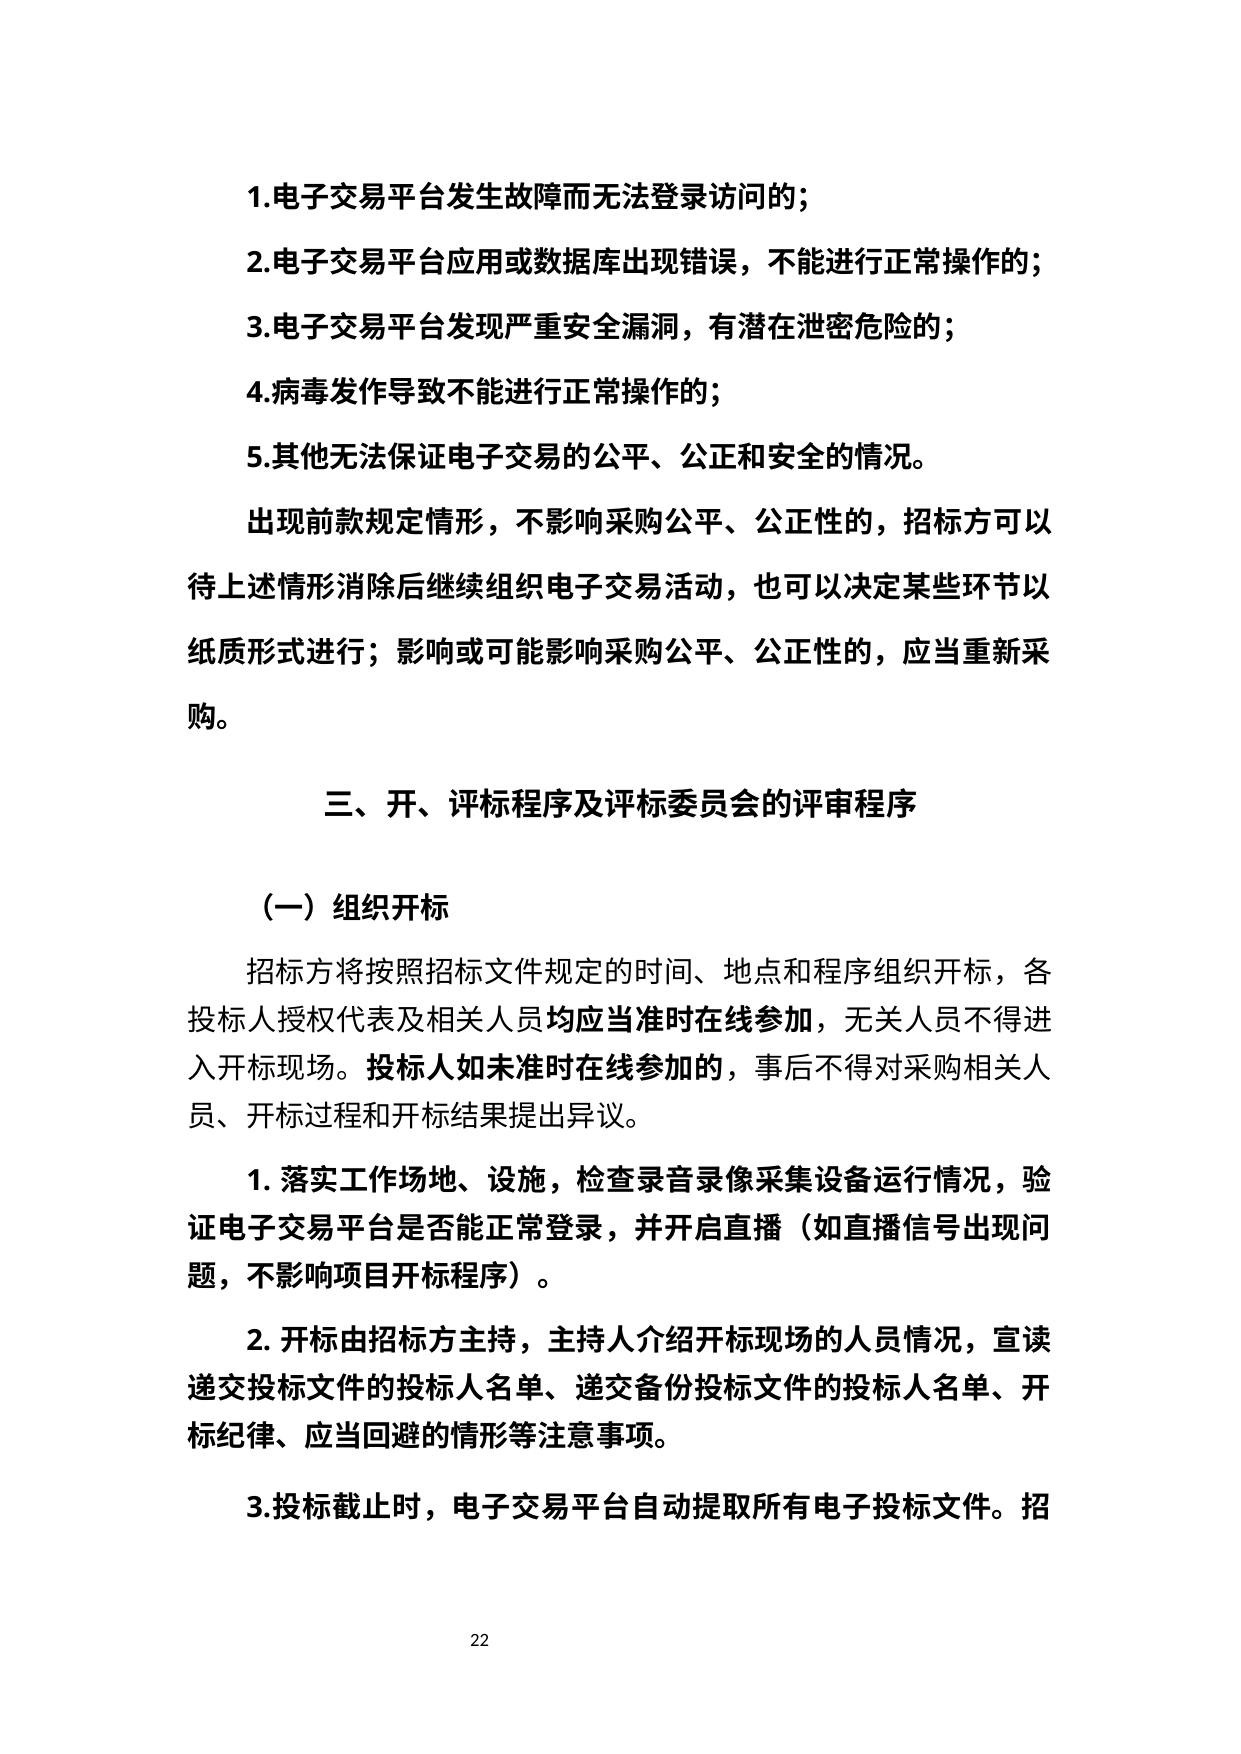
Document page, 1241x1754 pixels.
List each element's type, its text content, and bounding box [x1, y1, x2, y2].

text 出现前款规定情形，不影响采购公平、公正性的，招标方可以待上述情形消除后继续组织电子交易活动，也可以决定某些环节以纸质形式进行；影响或可能影响采购公平、公正性的，应当重新采购。 [187, 487, 1053, 747]
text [187, 1472, 1053, 1537]
text 5.其他无法保证电子交易的公平、公正和安全的情况。 [187, 422, 1053, 487]
text 1. 落实工作场地、设施，检查录音录像采集设备运行情况，验证电子交易平台是否能正常登录，并开启直播（如直播信号出现问题，不影响项目开标程序）。 [187, 1152, 1053, 1296]
text 2. 开标由招标方主持，主持人介绍开标现场的人员情况，宣读递交投标文件的投标人名单、递交备份投标文件的投标人名单、开标纪律、应当回避的情形等注意事项。 [187, 1312, 1053, 1456]
text 三、开、评标程序及评标委员会的评审程序 [187, 779, 1053, 825]
text （一）组织开标 [187, 880, 1053, 928]
text 招标方将按照招标文件规定的时间、地点和程序组织开标，各投标人授权代表及相关人员均应当准时在线参加，无关人员不得进入开标现场。投标人如未准时在线参加的，事后不得对采购相关人员、开标过程和开标结果提出异议。 [187, 944, 1053, 1136]
text 3.电子交易平台发现严重安全漏洞，有潜在泄密危险的； [187, 292, 1053, 357]
text 2.电子交易平台应用或数据库出现错误，不能进行正常操作的； [187, 227, 1053, 292]
text 4.病毒发作导致不能进行正常操作的； [187, 357, 1053, 422]
text 1.电子交易平台发生故障而无法登录访问的； [187, 162, 1053, 227]
